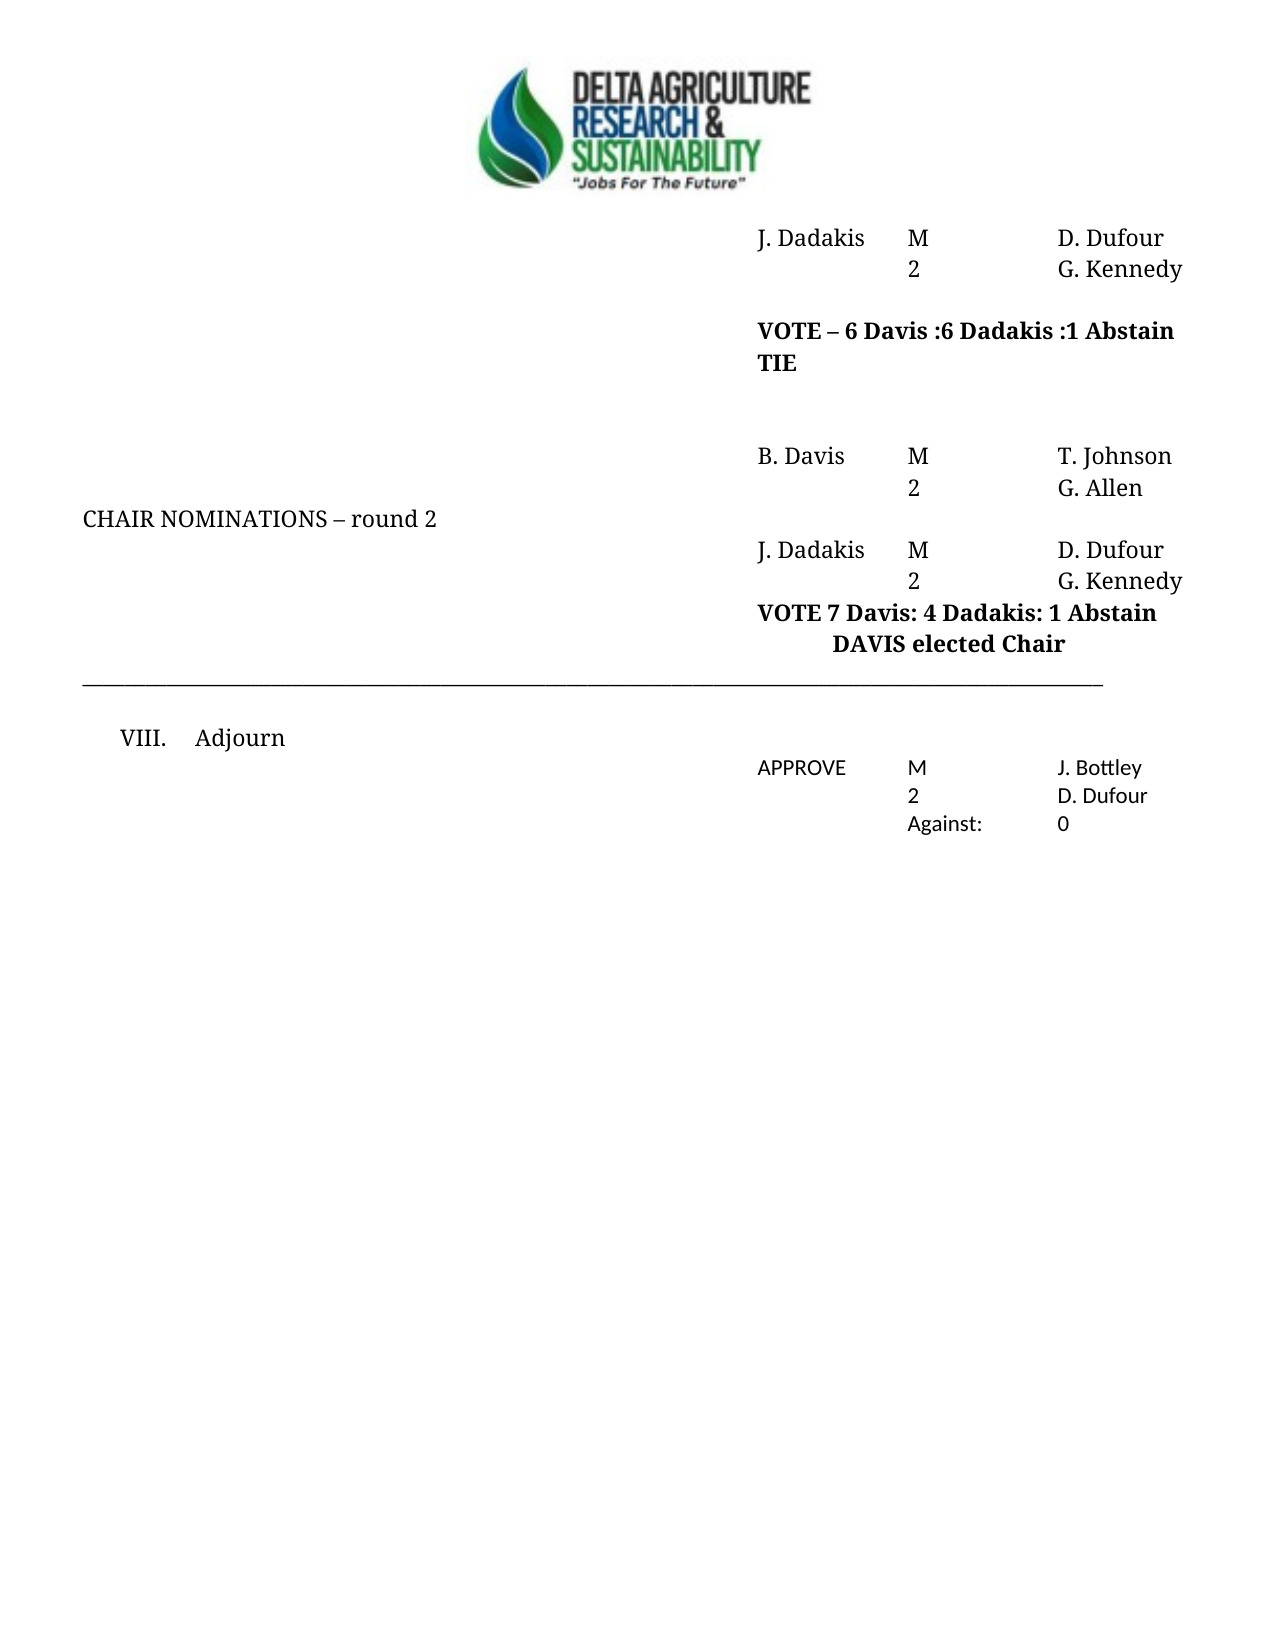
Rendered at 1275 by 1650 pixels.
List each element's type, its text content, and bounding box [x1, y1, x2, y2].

list Against: 0 [195, 809, 1200, 837]
list APPROVE M J. Bottley 2 D. Dufour [720, 753, 1200, 809]
text J. Dadakis M D. Dufour 2 G. Kennedy [720, 222, 1200, 284]
text B. Davis M T. Johnson 2 G. Allen [720, 440, 1200, 503]
text J. Dadakis M D. Dufour 2 G. Kennedy [720, 534, 1200, 597]
text _________________________________________________________________________________________________ [82, 659, 1200, 690]
text VOTE 7 Davis: 4 Dadakis: 1 Abstain DAVIS elected Chair [195, 597, 1200, 659]
text CHAIR NOMINATIONS – round 2 [82, 503, 1200, 534]
text VOTE – 6 Davis :6 Dadakis :1 Abstain [720, 315, 1200, 347]
list Adjourn [120, 722, 1200, 753]
text TIE [720, 347, 1200, 378]
picture [465, 56, 817, 197]
